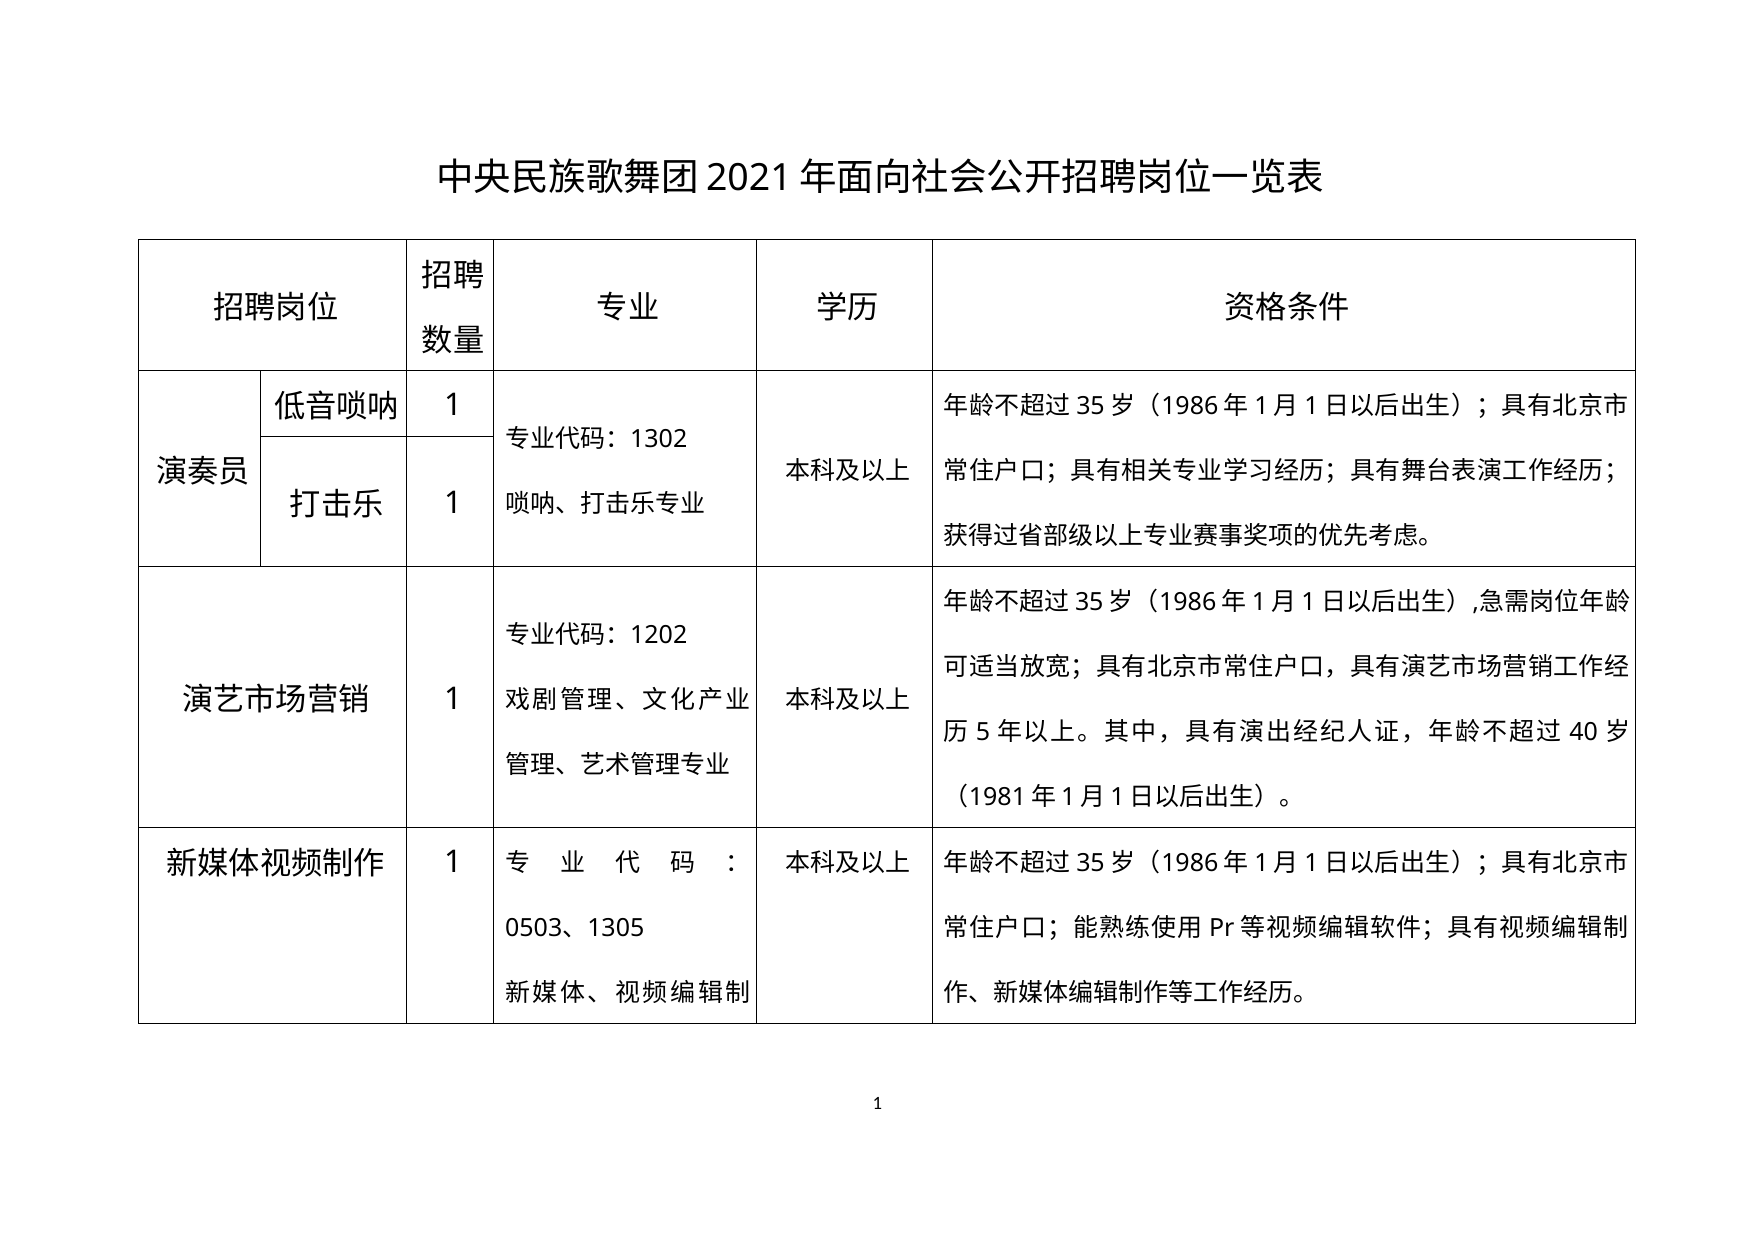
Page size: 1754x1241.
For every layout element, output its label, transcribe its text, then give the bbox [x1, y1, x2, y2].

table_cell 专业代码：1302 唢呐、打击乐专业 [494, 371, 756, 566]
table_cell 年龄不超过35岁（1986年1月1日以后出生）,急需岗位年龄可适当放宽；具有北京市常住户口，具有演艺市场营销工作经历5年以上。其中，具有演出经纪人证，年龄不超过40岁（1981年1月1日以后出生）。 [933, 567, 1635, 827]
text 中央民族歌舞团2021年面向社会公开招聘岗位一览表 [150, 142, 1610, 207]
table_header 招聘数量 [407, 240, 493, 370]
table_cell 演艺市场营销 [139, 567, 406, 827]
table_cell 演奏员 [139, 371, 260, 566]
table_header 招聘岗位 [139, 240, 406, 370]
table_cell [494, 828, 756, 1023]
table_cell 打击乐 [261, 437, 406, 566]
table_header 专业 [494, 240, 756, 370]
table_cell 本科及以上 [757, 828, 932, 1023]
table_cell 1 [407, 371, 493, 436]
table_cell 1 [407, 828, 493, 1023]
table_header 学历 [757, 240, 932, 370]
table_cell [933, 828, 1635, 1023]
table_cell 1 [407, 567, 493, 827]
table_cell 新媒体视频制作 [139, 828, 406, 1023]
table_cell 低音唢呐 [261, 371, 406, 436]
table_cell 本科及以上 [757, 371, 932, 566]
table_cell 1 [407, 437, 493, 566]
table_cell 专业代码：1202 戏剧管理、文化产业管理、艺术管理专业 [494, 567, 756, 827]
table_header 资格条件 [933, 240, 1635, 370]
table_cell 年龄不超过35岁（1986年1月1日以后出生）；具有北京市常住户口；具有相关专业学习经历；具有舞台表演工作经历；获得过省部级以上专业赛事奖项的优先考虑。 [933, 371, 1635, 566]
table_cell 本科及以上 [757, 567, 932, 827]
